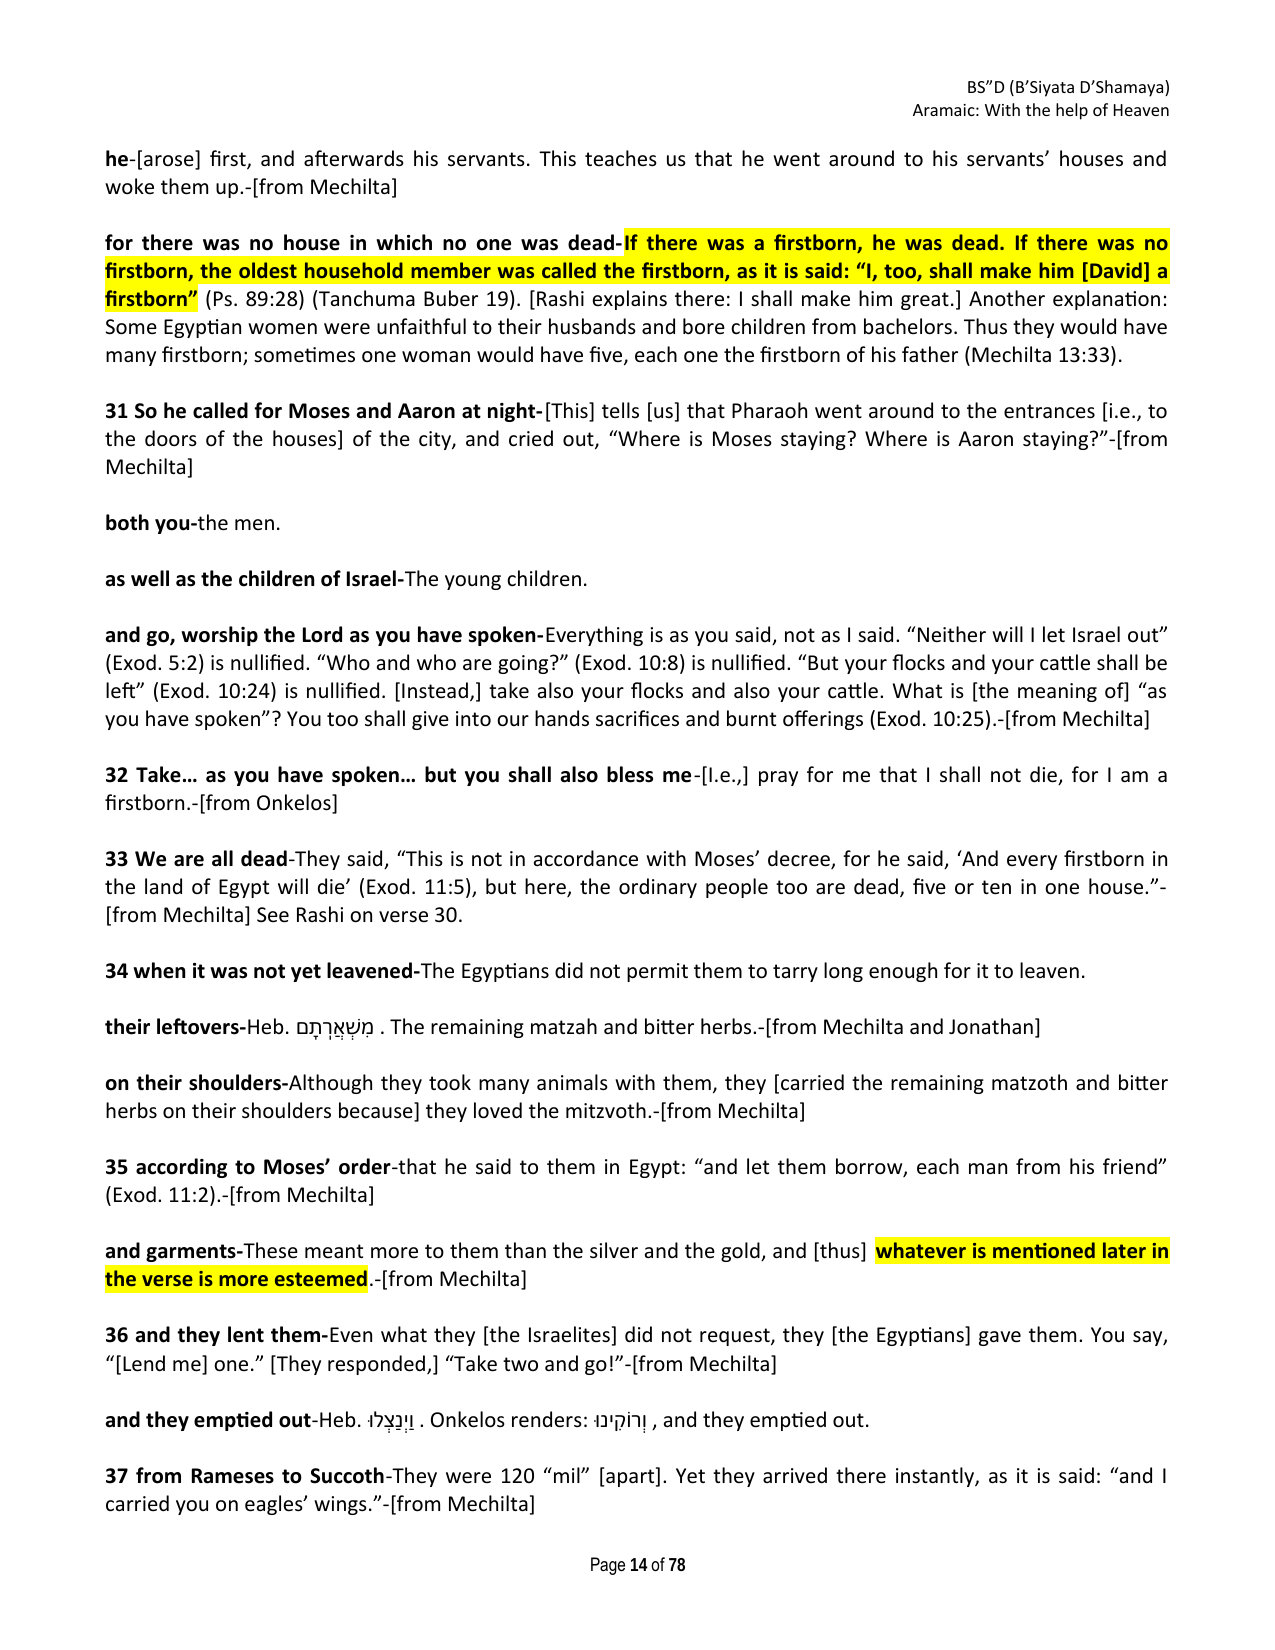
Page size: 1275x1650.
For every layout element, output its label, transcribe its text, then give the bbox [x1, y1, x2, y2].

text 35 according to Moses’ order-that he said to them in Egypt: “and let them borrow, each man from his friend” (Exod. 11:2).-[from Mechilta] [105, 1152, 1170, 1208]
text and go, worship the Lord as you have spoken-Everything is as you said, not as I said. “Neither will I let Israel out” (Exod. 5:2) is nullified. “Who and who are going?” (Exod. 10:8) is nullified. “But your flocks and your cattle shall be left” (Exod. 10:24) is nullified. [Instead,] take also your flocks and also your cattle. What is [the meaning of] “as you have spoken”? You too shall give into our hands sacrifices and burnt offerings (Exod. 10:25).-[from Mechilta] [105, 620, 1170, 732]
text and garments-These meant more to them than the silver and the gold, and [thus] whatever is mentioned later in the verse is more esteemed.-[from Mechilta] [105, 1237, 1170, 1293]
text 33 We are all dead-They said, “This is not in accordance with Moses’ decree, for he said, ‘And every firstborn in the land of Egypt will die’ (Exod. 11:5), but here, the ordinary people too are dead, five or ten in one house.”-[from Mechilta] See Rashi on verse 30. [105, 844, 1170, 928]
text their leftovers-Heb. מִשְׁאֲרֽתָם . The remaining matzah and bitter herbs.-[from Mechilta and Jonathan] [105, 1012, 1170, 1040]
text 31 So he called for Moses and Aaron at night-[This] tells [us] that Pharaoh went around to the entrances [i.e., to the doors of the houses] of the city, and cried out, “Where is Moses staying? Where is Aaron staying?”-[from Mechilta] [105, 396, 1170, 480]
text 36 and they lent them-Even what they [the Israelites] did not request, they [the Egyptians] gave them. You say, “[Lend me] one.” [They responded,] “Take two and go!”-[from Mechilta] [105, 1321, 1170, 1377]
text on their shoulders-Although they took many animals with them, they [carried the remaining matzoth and bitter herbs on their shoulders because] they loved the mitzvoth.-[from Mechilta] [105, 1068, 1170, 1124]
text and they emptied out-Heb. וַיְנַצְלוּ . Onkelos renders: וְרוֹקִינוּ , and they emptied out. [105, 1405, 1170, 1433]
text for there was no house in which no one was dead-If there was a firstborn, he was dead. If there was no firstborn, the oldest household member was called the firstborn, as it is said: “I, too, shall make him [David] a firstborn” (Ps. 89:28) (Tanchuma Buber 19). [Rashi explains there: I shall make him great.] Another explanation: Some Egyptian women were unfaithful to their husbands and bore children from bachelors. Thus they would have many firstborn; sometimes one woman would have five, each one the firstborn of his father (Mechilta 13:33). [105, 284, 1170, 368]
text 34 when it was not yet leavened-The Egyptians did not permit them to tarry long enough for it to leaven. [105, 956, 1170, 984]
text both you-the men. [105, 508, 1170, 536]
text 32 Take… as you have spoken… but you shall also bless me-[I.e.,] pray for me that I shall not die, for I am a firstborn.-[from Onkelos] [105, 760, 1170, 816]
text 37 from Rameses to Succoth-They were 120 “mil” [apart]. Yet they arrived there instantly, as it is said: “and I carried you on eagles’ wings.”-[from Mechilta] [105, 1461, 1170, 1517]
text he-[arose] first, and afterwards his servants. This teaches us that he went around to his servants’ houses and woke them up.-[from Mechilta] [105, 144, 1170, 200]
text as well as the children of Israel-The young children. [105, 564, 1170, 592]
